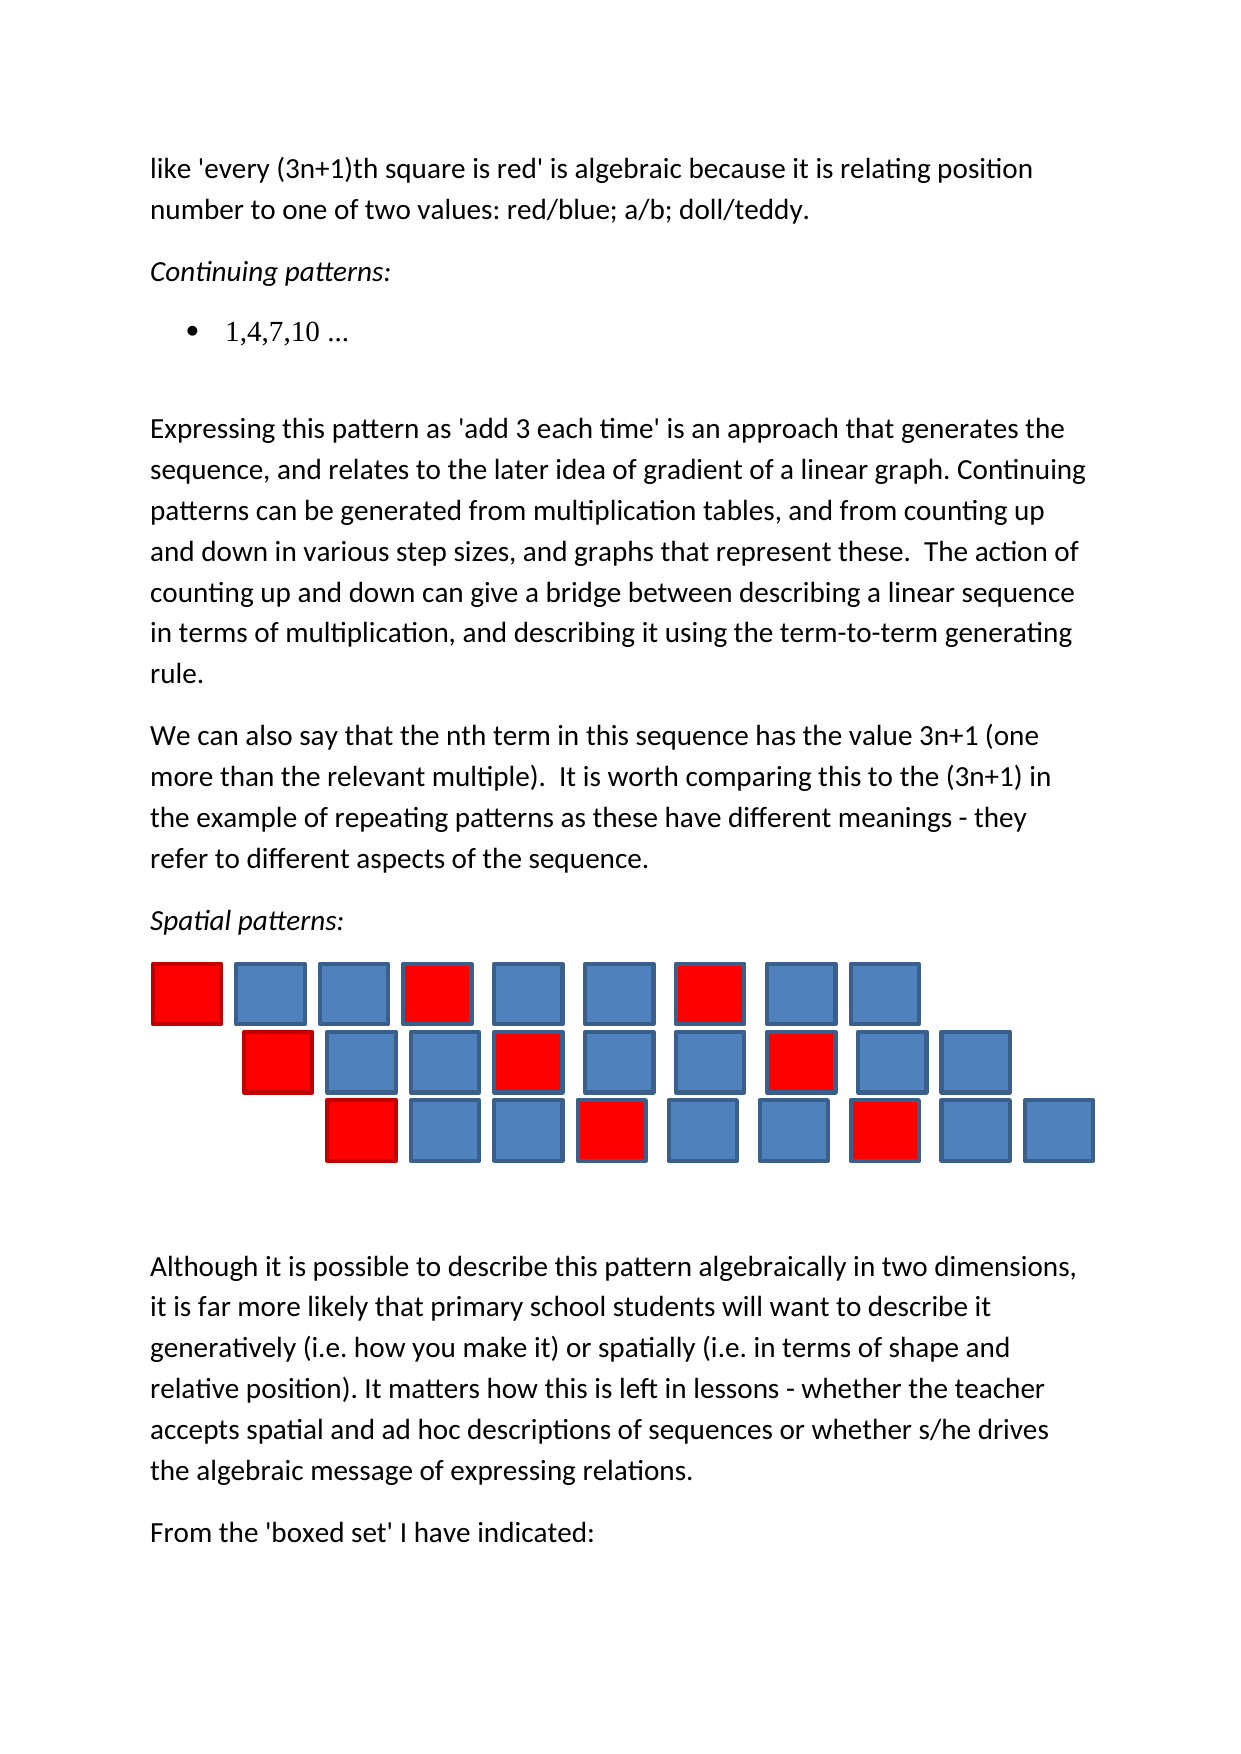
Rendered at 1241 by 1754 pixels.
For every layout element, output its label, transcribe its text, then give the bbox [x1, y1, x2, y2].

list 1,4,7,10 ... [187, 314, 1090, 348]
text Continuing patterns: [150, 253, 1090, 288]
text Although it is possible to describe this pattern algebraically in two dimensions, it is far more likely that primary school students will want to describe it generatively (i.e. how you make it) or spatially (i.e. in terms of shape and relative position). It matters how this is left in lessons - whether the teacher accepts spatial and ad hoc descriptions of sequences or whether s/he drives the algebraic message of expressing relations. [150, 1248, 1090, 1488]
text We can also say that the nth term in this sequence has the value 3n+1 (one more than the relevant multiple). It is worth comparing this to the (3n+1) in the example of repeating patterns as these have different meanings - they refer to different aspects of the sequence. [150, 717, 1090, 876]
text Expressing this pattern as 'add 3 each time' is an approach that generates the sequence, and relates to the later idea of gradient of a linear graph. Continuing patterns can be generated from multiplication tables, and from counting up and down in various step sizes, and graphs that represent these. The action of counting up and down can give a bridge between describing a linear sequence in terms of multiplication, and describing it using the term-to-term generating rule. [150, 410, 1090, 691]
text Spatial patterns: [150, 902, 1090, 937]
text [150, 150, 1090, 227]
text From the 'boxed set' I have indicated: [150, 1514, 1090, 1550]
